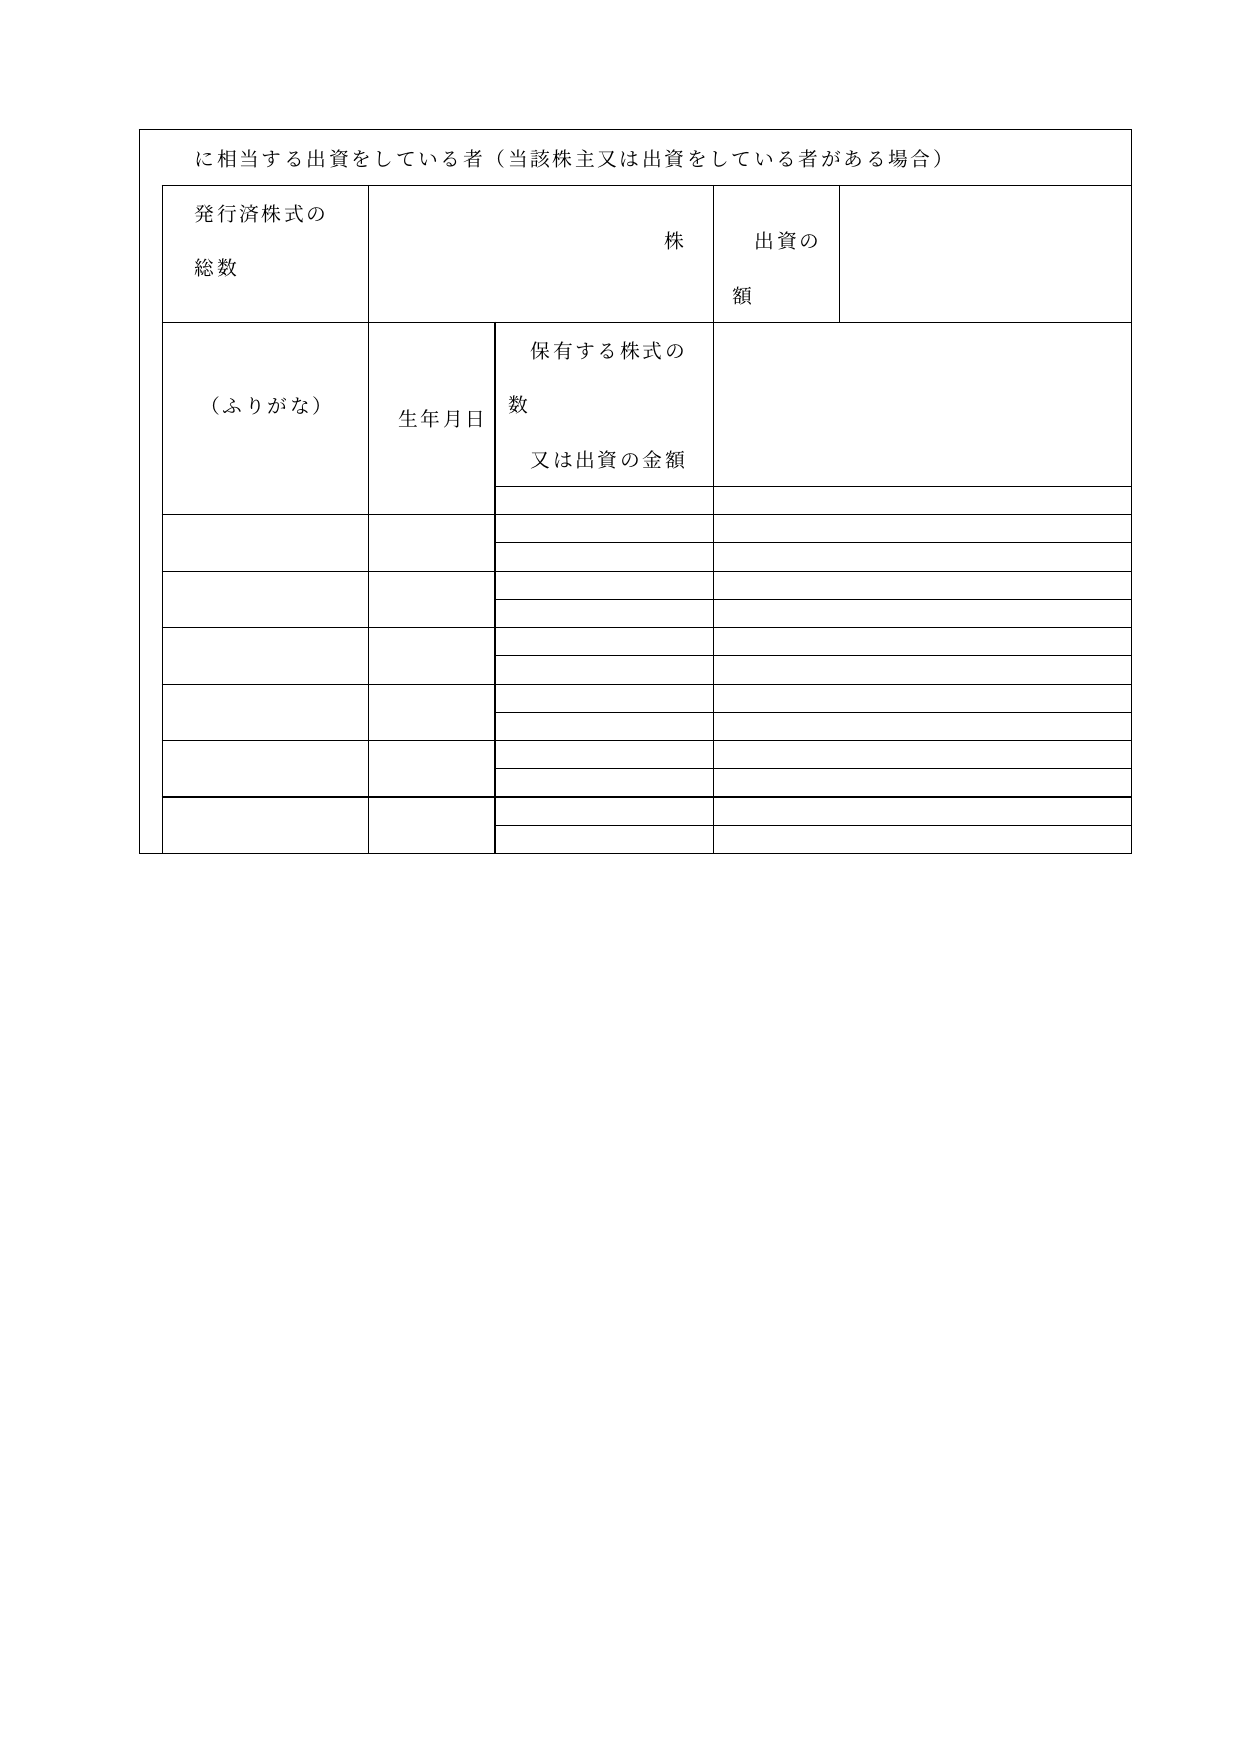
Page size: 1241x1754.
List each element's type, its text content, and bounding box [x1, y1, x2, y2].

table_cell 生年月日 [369, 323, 494, 514]
table_cell [163, 572, 368, 627]
table_cell [496, 487, 713, 514]
table_cell [369, 628, 494, 683]
table_cell 株 [369, 186, 713, 322]
table_cell [714, 600, 1131, 627]
table_cell [369, 515, 494, 571]
table_cell [369, 685, 494, 740]
table_cell [714, 628, 1131, 655]
table_cell [496, 826, 713, 853]
table_cell [714, 323, 1131, 486]
table_cell [714, 826, 1131, 853]
table_cell [496, 543, 713, 571]
table_cell [496, 798, 713, 824]
table_cell [163, 685, 368, 740]
table_cell [163, 515, 368, 571]
table_cell [496, 656, 713, 683]
table_cell [714, 656, 1131, 683]
table_cell [369, 741, 494, 796]
table_cell （ふりがな） [163, 323, 368, 514]
table_cell [496, 741, 713, 768]
table_cell [496, 515, 713, 542]
table_cell [496, 628, 713, 655]
table_cell 保有する株式の数 又は出資の金額 [496, 323, 713, 486]
table_cell [163, 741, 368, 796]
table_cell [369, 572, 494, 627]
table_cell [140, 130, 1131, 185]
table_cell [714, 769, 1131, 796]
table_cell [496, 600, 713, 627]
table_cell [140, 185, 162, 853]
table_cell [496, 572, 713, 599]
table_cell [714, 487, 1131, 514]
table_cell 出資の額 [714, 186, 839, 322]
table_cell [369, 798, 494, 853]
table_cell [714, 685, 1131, 712]
table_cell [714, 572, 1131, 599]
table_cell [496, 685, 713, 712]
table_cell [714, 713, 1131, 740]
table_cell [714, 798, 1131, 824]
table_cell [163, 798, 368, 853]
table_cell [496, 769, 713, 796]
table_cell [714, 741, 1131, 768]
table_cell [496, 713, 713, 740]
table_cell [163, 628, 368, 683]
table_cell [714, 543, 1131, 571]
table_cell 発行済株式の 総数 [163, 186, 368, 322]
table_cell [840, 186, 1131, 322]
table_cell [714, 515, 1131, 542]
